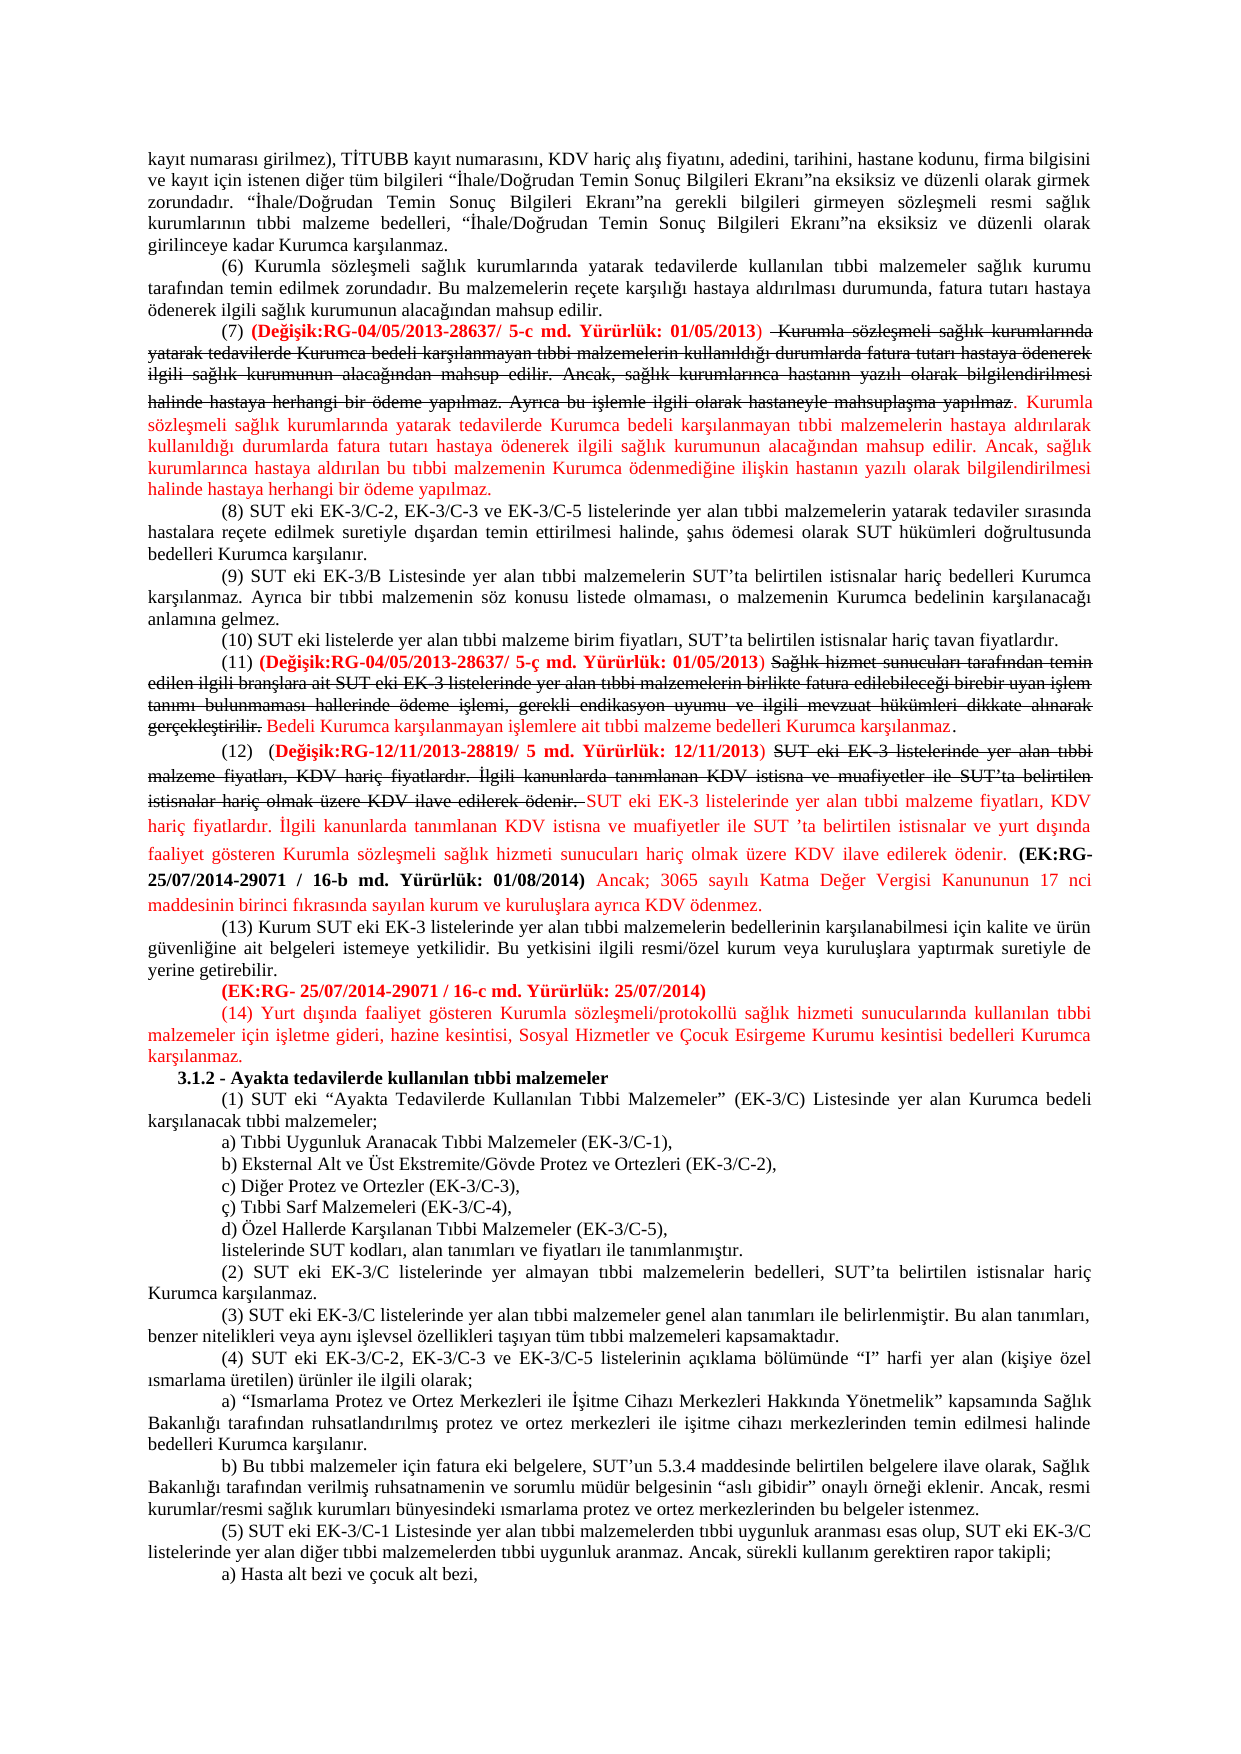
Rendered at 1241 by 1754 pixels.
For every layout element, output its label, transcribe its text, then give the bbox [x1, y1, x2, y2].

text a) “Ismarlama Protez ve Ortez Merkezleri ile İşitme Cihazı Merkezleri Hakkında Yönetmelik” kapsamında Sağlık Bakanlığı tarafından ruhsatlandırılmış protez ve ortez merkezleri ile işitme cihazı merkezlerinden temin edilmesi halinde bedelleri Kurumca karşılanır. [148, 1390, 1093, 1455]
text a) Tıbbi Uygunluk Aranacak Tıbbi Malzemeler (EK-3/C-1), [148, 1131, 1093, 1153]
text a) Hasta alt bezi ve çocuk alt bezi, [148, 1563, 1093, 1584]
text listelerinde SUT kodları, alan tanımları ve fiyatları ile tanımlanmıştır. [148, 1239, 1093, 1261]
text (14) Yurt dışında faaliyet gösteren Kurumla sözleşmeli/protokollü sağlık hizmeti sunucularında kullanılan tıbbi malzemeler için işletme gideri, hazine kesintisi, Sosyal Hizmetler ve Çocuk Esirgeme Kurumu kesintisi bedelleri Kurumca karşılanmaz. [148, 1002, 1093, 1067]
text (10) SUT eki listelerde yer alan tıbbi malzeme birim fiyatları, SUT’ta belirtilen istisnalar hariç tavan fiyatlardır. [148, 629, 1093, 651]
text (6) Kurumla sözleşmeli sağlık kurumlarında yatarak tedavilerde kullanılan tıbbi malzemeler sağlık kurumu tarafından temin edilmek zorundadır. Bu malzemelerin reçete karşılığı hastaya aldırılması durumunda, fatura tutarı hastaya ödenerek ilgili sağlık kurumunun alacağından mahsup edilir. [148, 255, 1093, 320]
text b) Bu tıbbi malzemeler için fatura eki belgelere, SUT’un 5.3.4 maddesinde belirtilen belgelere ilave olarak, Sağlık Bakanlığı tarafından verilmiş ruhsatnamenin ve sorumlu müdür belgesinin “aslı gibidir” onaylı örneği eklenir. Ancak, resmi kurumlar/resmi sağlık kurumları bünyesindeki ısmarlama protez ve ortez merkezlerinden bu belgeler istenmez. [148, 1455, 1093, 1519]
text c) Diğer Protez ve Ortezler (EK-3/C-3), [148, 1174, 1093, 1196]
text (EK:RG- 25/07/2014-29071 / 16-c md. Yürürlük: 25/07/2014) [148, 980, 1093, 1002]
text (13) Kurum SUT eki EK-3 listelerinde yer alan tıbbi malzemelerin bedellerinin karşılanabilmesi için kalite ve ürün güvenliğine ait belgeleri istemeye yetkilidir. Bu yetkisini ilgili resmi/özel kurum veya kuruluşlara yaptırmak suretiyle de yerine getirebilir. [148, 916, 1093, 980]
text (7) (Değişik:RG-04/05/2013-28637/ 5-c md. Yürürlük: 01/05/2013) Kurumla sözleşmeli sağlık kurumlarında yatarak tedavilerde Kurumca bedeli karşılanmayan tıbbi malzemelerin kullanıldığı durumlarda fatura tutarı hastaya ödenerek ilgili sağlık kurumunun alacağından mahsup edilir. Ancak, sağlık kurumlarınca hastanın yazılı olarak bilgilendirilmesi halinde hastaya herhangi bir ödeme yapılmaz. Ayrıca bu işlemle ilgili olarak hastaneyle mahsuplaşma yapılmaz. Kurumla sözleşmeli sağlık kurumlarında yatarak tedavilerde Kurumca bedeli karşılanmayan tıbbi malzemelerin hastaya aldırılarak kullanıldığı durumlarda fatura tutarı hastaya ödenerek ilgili sağlık kurumunun alacağından mahsup edilir. Ancak, sağlık kurumlarınca hastaya aldırılan bu tıbbi malzemenin Kurumca ödenmediğine ilişkin hastanın yazılı olarak bilgilendirilmesi halinde hastaya herhangi bir ödeme yapılmaz. [148, 320, 1093, 500]
text d) Özel Hallerde Karşılanan Tıbbi Malzemeler (EK-3/C-5), [148, 1218, 1093, 1239]
subtitle 3.1.2 - Ayakta tedavilerde kullanılan tıbbi malzemeler [148, 1067, 1093, 1088]
text (4) SUT eki EK-3/C-2, EK-3/C-3 ve EK-3/C-5 listelerinin açıklama bölümünde “I” harfi yer alan (kişiye özel ısmarlama üretilen) ürünler ile ilgili olarak; [148, 1347, 1093, 1390]
text b) Eksternal Alt ve Üst Ekstremite/Gövde Protez ve Ortezleri (EK-3/C-2), [148, 1153, 1093, 1174]
text (11) (Değişik:RG-04/05/2013-28637/ 5-ç md. Yürürlük: 01/05/2013) Sağlık hizmet sunucuları tarafından temin edilen ilgili branşlara ait SUT eki EK-3 listelerinde yer alan tıbbi malzemelerin birlikte fatura edilebileceği birebir uyan işlem tanımı bulunmaması hallerinde ödeme işlemi, gerekli endikasyon uyumu ve ilgili mevzuat hükümleri dikkate alınarak gerçekleştirilir. Bedeli Kurumca karşılanmayan işlemlere ait tıbbi malzeme bedelleri Kurumca karşılanmaz. [148, 651, 1093, 706]
text (11) (Değişik:RG-04/05/2013-28637/ 5-ç md. Yürürlük: 01/05/2013) Sağlık hizmet sunucuları tarafından temin edilen ilgili branşlara ait SUT eki EK-3 listelerinde yer alan tıbbi malzemelerin birlikte fatura edilebileceği birebir uyan işlem tanımı bulunmaması hallerinde ödeme işlemi, gerekli endikasyon uyumu ve ilgili mevzuat hükümleri dikkate alınarak gerçekleştirilir. Bedeli Kurumca karşılanmayan işlemlere ait tıbbi malzeme bedelleri Kurumca karşılanmaz. [148, 707, 1093, 737]
text (3) SUT eki EK-3/C listelerinde yer alan tıbbi malzemeler genel alan tanımları ile belirlenmiştir. Bu alan tanımları, benzer nitelikleri veya aynı işlevsel özellikleri taşıyan tüm tıbbi malzemeleri kapsamaktadır. [148, 1304, 1093, 1347]
text (5) SUT eki EK-3/C-1 Listesinde yer alan tıbbi malzemelerden tıbbi uygunluk aranması esas olup, SUT eki EK-3/C listelerinde yer alan diğer tıbbi malzemelerden tıbbi uygunluk aranmaz. Ancak, sürekli kullanım gerektiren rapor takipli; [148, 1519, 1093, 1563]
text ç) Tıbbi Sarf Malzemeleri (EK-3/C-4), [148, 1196, 1093, 1218]
text (8) SUT eki EK-3/C-2, EK-3/C-3 ve EK-3/C-5 listelerinde yer alan tıbbi malzemelerin yatarak tedaviler sırasında hastalara reçete edilmek suretiyle dışardan temin ettirilmesi halinde, şahıs ödemesi olarak SUT hükümleri doğrultusunda bedelleri Kurumca karşılanır. [148, 500, 1093, 564]
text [148, 148, 1093, 255]
text (12) (Değişik:RG-12/11/2013-28819/ 5 md. Yürürlük: 12/11/2013) SUT eki EK-3 listelerinde yer alan tıbbi malzeme fiyatları, KDV hariç fiyatlardır. İlgili kanunlarda tanımlanan KDV istisna ve muafiyetler ile SUT’ta belirtilen istisnalar hariç olmak üzere KDV ilave edilerek ödenir. SUT eki EK-3 listelerinde yer alan tıbbi malzeme fiyatları, KDV hariç fiyatlardır. İlgili kanunlarda tanımlanan KDV istisna ve muafiyetler ile SUT ’ta belirtilen istisnalar ve yurt dışında faaliyet gösteren Kurumla sözleşmeli sağlık hizmeti sunucuları hariç olmak üzere KDV ilave edilerek ödenir. (EK:RG- 25/07/2014-29071 / 16-b md. Yürürlük: 01/08/2014) Ancak; 3065 sayılı Katma Değer Vergisi Kanununun 17 nci maddesinin birinci fıkrasında sayılan kurum ve kuruluşlara ayrıca KDV ödenmez. [148, 778, 1093, 916]
text (9) SUT eki EK-3/B Listesinde yer alan tıbbi malzemelerin SUT’ta belirtilen istisnalar hariç bedelleri Kurumca karşılanmaz. Ayrıca bir tıbbi malzemenin söz konusu listede olmaması, o malzemenin Kurumca bedelinin karşılanacağı anlamına gelmez. [148, 564, 1093, 629]
text (2) SUT eki EK-3/C listelerinde yer almayan tıbbi malzemelerin bedelleri, SUT’ta belirtilen istisnalar hariç Kurumca karşılanmaz. [148, 1261, 1093, 1304]
text (1) SUT eki “Ayakta Tedavilerde Kullanılan Tıbbi Malzemeler” (EK-3/C) Listesinde yer alan Kurumca bedeli karşılanacak tıbbi malzemeler; [148, 1088, 1093, 1131]
